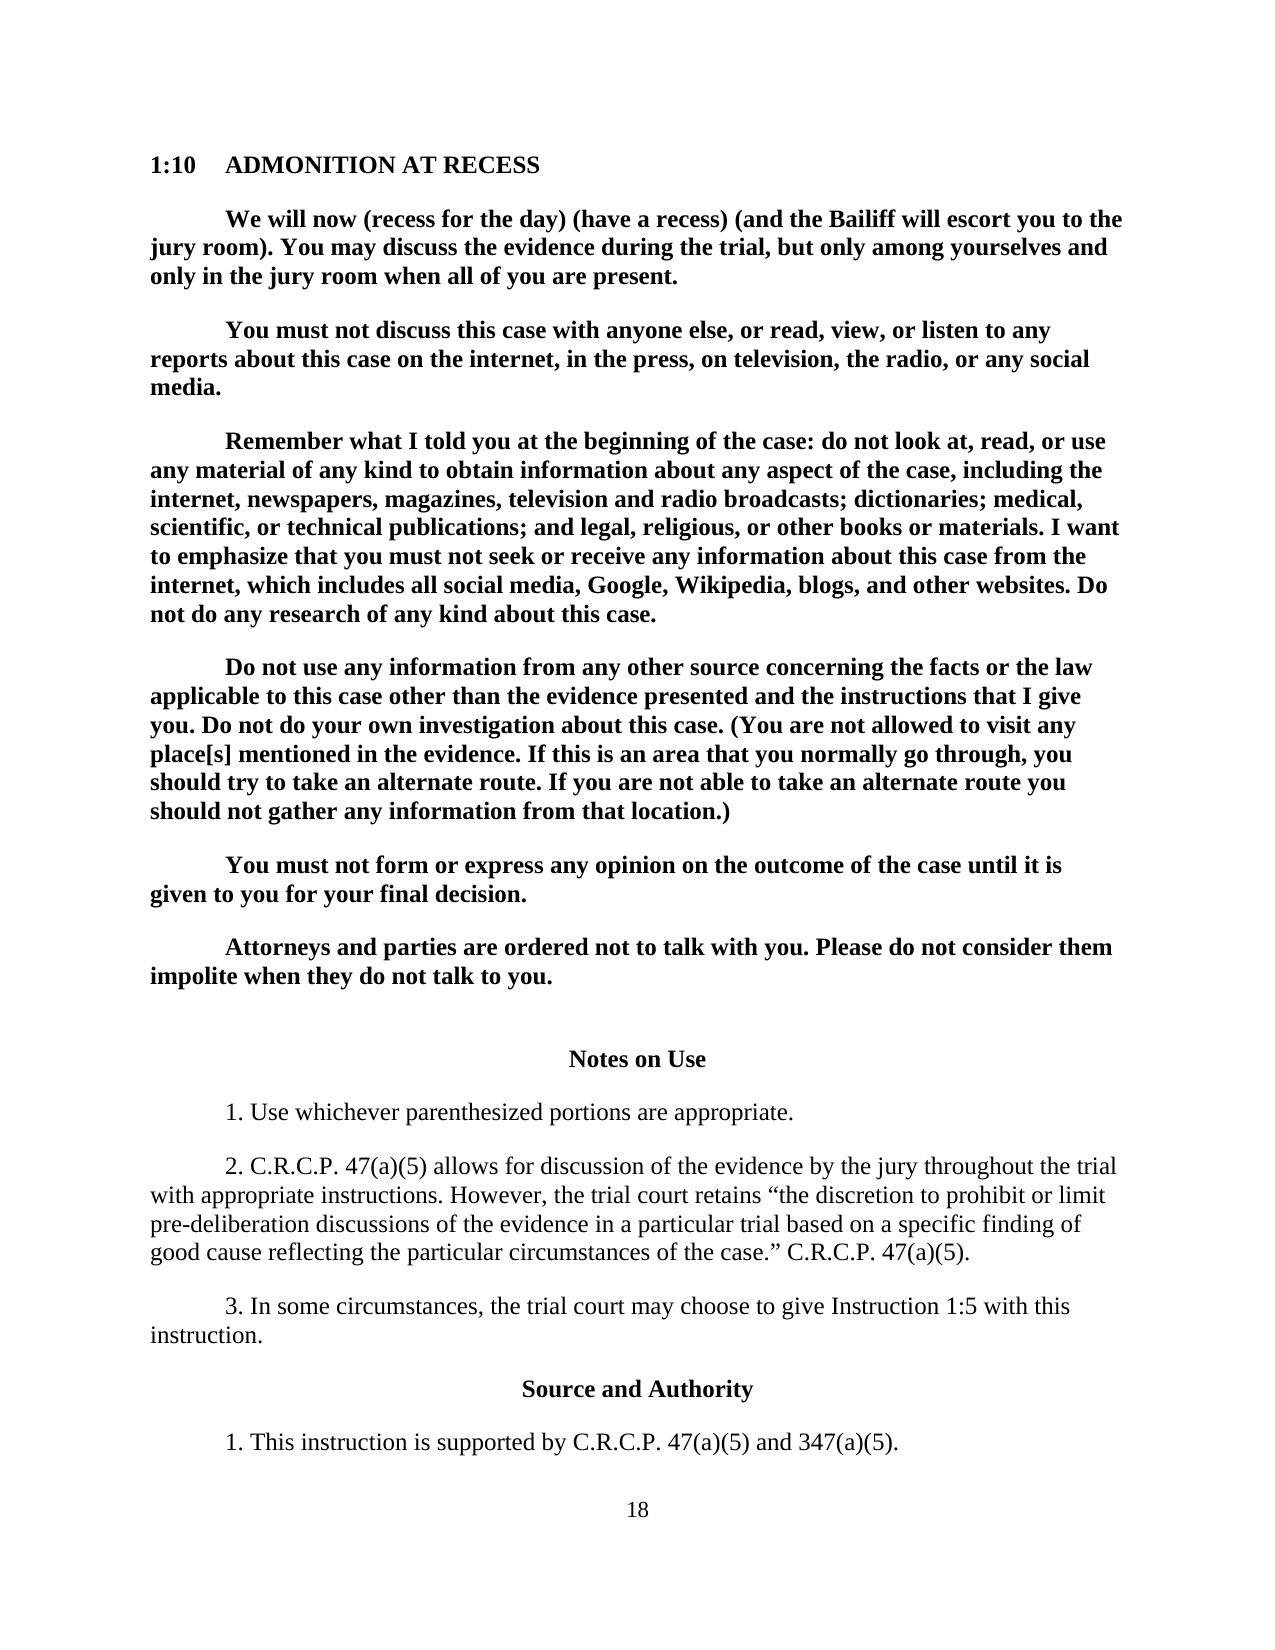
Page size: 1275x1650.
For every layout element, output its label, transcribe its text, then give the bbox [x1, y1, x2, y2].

text You must not discuss this case with anyone else, or read, view, or listen to any reports about this case on the internet, in the press, on television, the radio, or any social media. [150, 315, 1125, 401]
text You must not form or express any opinion on the outcome of the case until it is given to you for your final decision. [150, 850, 1125, 907]
text Notes on Use [150, 1044, 1125, 1072]
text Remember what I told you at the beginning of the case: do not look at, read, or use any material of any kind to obtain information about any aspect of the case, including the internet, newspapers, magazines, television and radio broadcasts; dictionaries; medical, scientific, or technical publications; and legal, religious, or other books or materials. I want to emphasize that you must not seek or receive any information about this case from the internet, which includes all social media, Google, Wikipedia, blogs, and other websites. Do not do any research of any kind about this case. [150, 426, 1125, 627]
text We will now (recess for the day) (have a recess) (and the Bailiff will escort you to the jury room). You may discuss the evidence during the trial, but only among yourselves and only in the jury room when all of you are present. [150, 204, 1125, 290]
text 1. Use whichever parenthesized portions are appropriate. [150, 1097, 1125, 1126]
text 1. This instruction is supported by C.R.C.P. 47(a)(5) and 347(a)(5). [150, 1427, 1125, 1456]
text 3. In some circumstances, the trial court may choose to give Instruction 1:5 with this instruction. [150, 1291, 1125, 1349]
text Source and Authority [150, 1374, 1125, 1402]
text Do not use any information from any other source concerning the facts or the law applicable to this case other than the evidence presented and the instructions that I give you. Do not do your own investigation about this case. (You are not allowed to visit any place[s] mentioned in the evidence. If this is an area that you normally go through, you should try to take an alternate route. If you are not able to take an alternate route you should not gather any information from that location.) [150, 652, 1125, 825]
text Attorneys and parties are ordered not to talk with you. Please do not consider them impolite when they do not talk to you. [150, 932, 1125, 990]
text 2. C.R.C.P. 47(a)(5) allows for discussion of the evidence by the jury throughout the trial with appropriate instructions. However, the trial court retains “the discretion to prohibit or limit pre-deliberation discussions of the evidence in a particular trial based on a specific finding of good cause reflecting the particular circumstances of the case.” C.R.C.P. 47(a)(5). [150, 1151, 1125, 1266]
text 1:10 ADMONITION AT RECESS [150, 150, 1125, 179]
